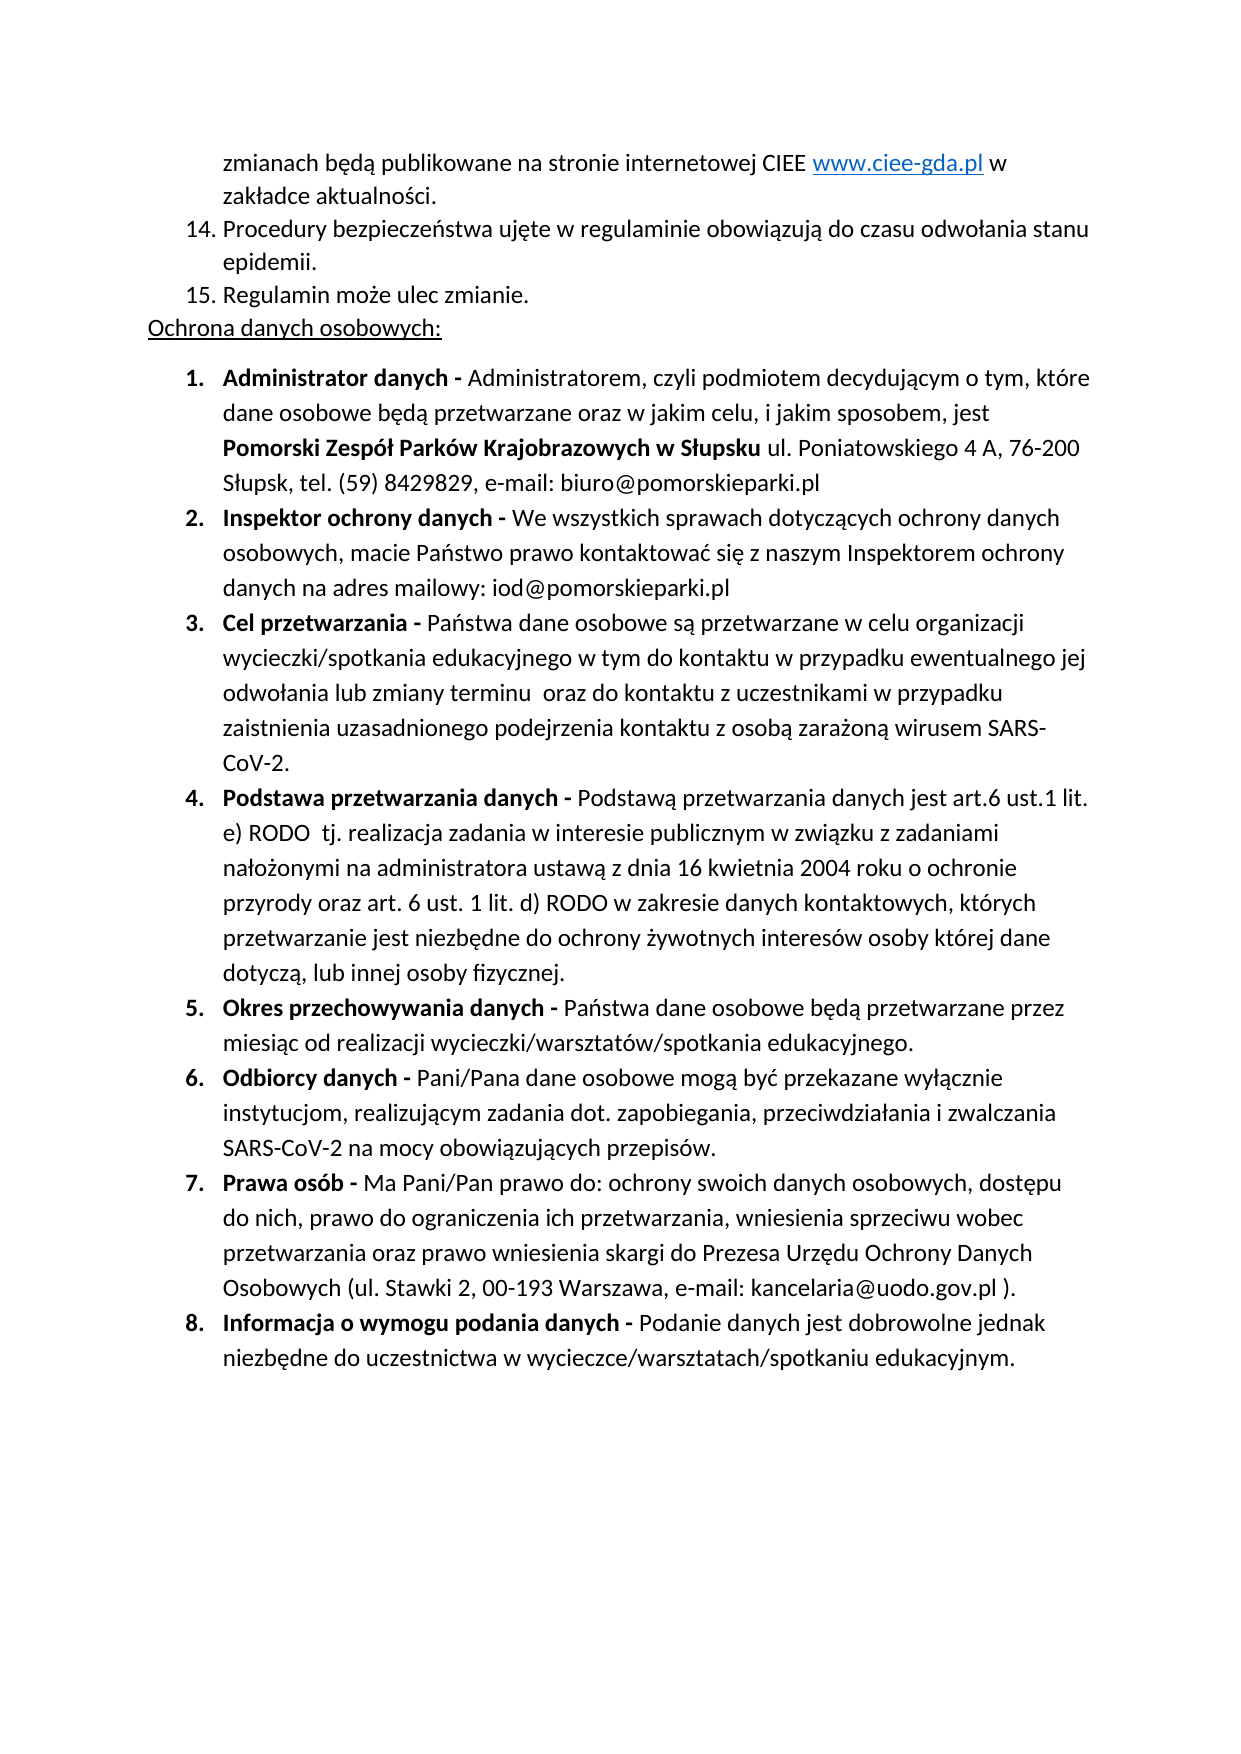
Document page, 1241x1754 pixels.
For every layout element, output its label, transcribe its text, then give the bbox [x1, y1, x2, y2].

list Okres przechowywania danych - Państwa dane osobowe będą przetwarzane przez miesiąc od realizacji wycieczki/warsztatów/spotkania edukacyjnego. [185, 992, 1093, 1057]
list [185, 148, 1093, 211]
list Odbiorcy danych - Pani/Pana dane osobowe mogą być przekazane wyłącznie instytucjom, realizującym zadania dot. zapobiegania, przeciwdziałania i zwalczania SARS-CoV-2 na mocy obowiązujących przepisów. [185, 1062, 1093, 1162]
list Podstawa przetwarzania danych - Podstawą przetwarzania danych jest art.6 ust.1 lit. e) RODO tj. realizacja zadania w interesie publicznym w związku z zadaniami nałożonymi na administratora ustawą z dnia 16 kwietnia 2004 roku o ochronie przyrody oraz art. 6 ust. 1 lit. d) RODO w zakresie danych kontaktowych, których przetwarzanie jest niezbędne do ochrony żywotnych interesów osoby której dane dotyczą, lub innej osoby fizycznej. [185, 782, 1093, 987]
list Prawa osób - Ma Pani/Pan prawo do: ochrony swoich danych osobowych, dostępu do nich, prawo do ograniczenia ich przetwarzania, wniesienia sprzeciwu wobec przetwarzania oraz prawo wniesienia skargi do Prezesa Urzędu Ochrony Danych Osobowych (ul. Stawki 2, 00-193 Warszawa, e-mail: kancelaria@uodo.gov.pl ). [185, 1167, 1093, 1302]
list Informacja o wymogu podania danych - Podanie danych jest dobrowolne jednak niezbędne do uczestnictwa w wycieczce/warsztatach/spotkaniu edukacyjnym. [185, 1307, 1093, 1372]
text Ochrona danych osobowych: [148, 312, 1093, 343]
list Administrator danych - Administratorem, czyli podmiotem decydującym o tym, które dane osobowe będą przetwarzane oraz w jakim celu, i jakim sposobem, jest Pomorski Zespół Parków Krajobrazowych w Słupsku ul. Poniatowskiego 4 A, 76-200 Słupsk, tel. (59) 8429829, e-mail: biuro@pomorskieparki.pl [185, 362, 1093, 497]
list Regulamin może ulec zmianie. [185, 279, 1093, 310]
list Cel przetwarzania - Państwa dane osobowe są przetwarzane w celu organizacji wycieczki/spotkania edukacyjnego w tym do kontaktu w przypadku ewentualnego jej odwołania lub zmiany terminu oraz do kontaktu z uczestnikami w przypadku zaistnienia uzasadnionego podejrzenia kontaktu z osobą zarażoną wirusem SARS-CoV-2. [185, 607, 1093, 777]
list Inspektor ochrony danych - We wszystkich sprawach dotyczących ochrony danych osobowych, macie Państwo prawo kontaktować się z naszym Inspektorem ochrony danych na adres mailowy: iod@pomorskieparki.pl [185, 502, 1093, 602]
list Procedury bezpieczeństwa ujęte w regulaminie obowiązują do czasu odwołania stanu epidemii. [185, 213, 1093, 277]
